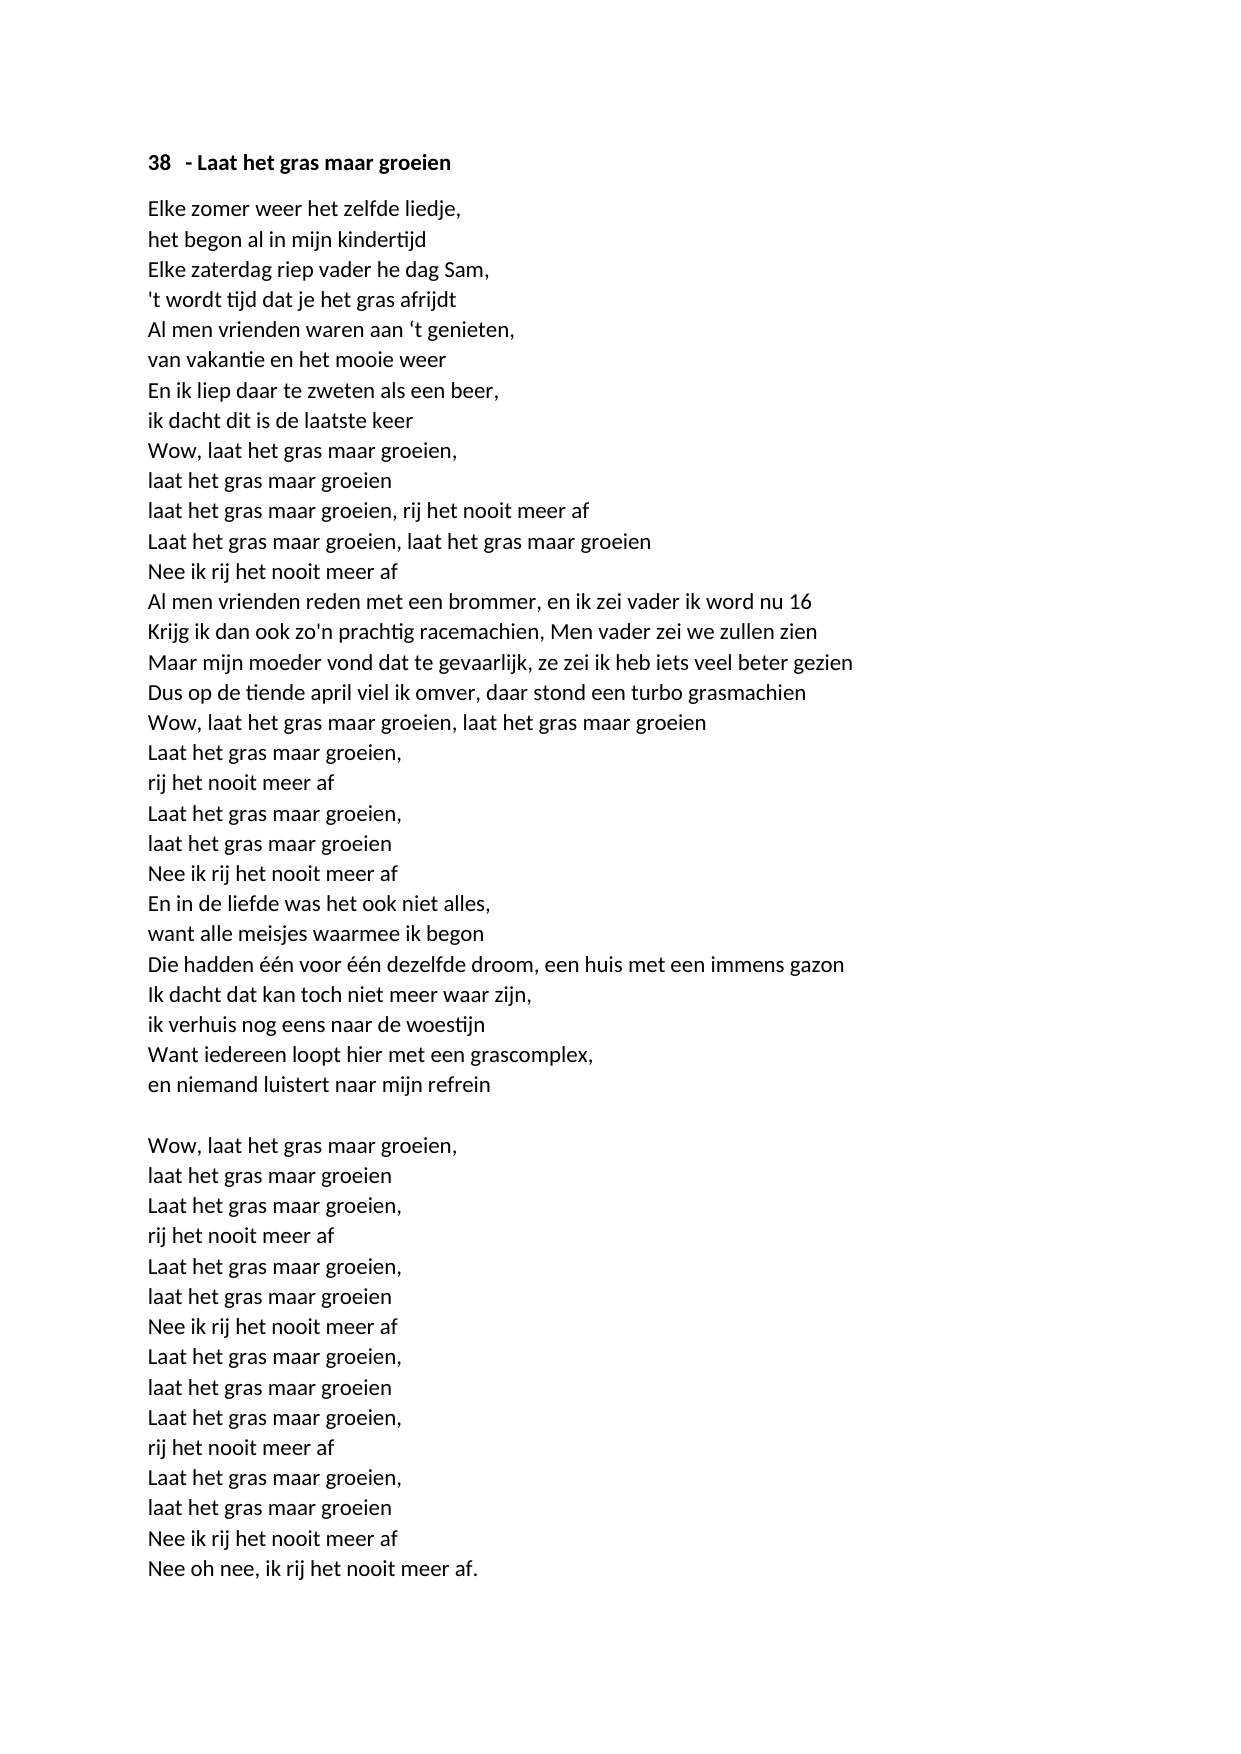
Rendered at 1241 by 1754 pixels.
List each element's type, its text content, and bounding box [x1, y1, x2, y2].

list - Laat het gras maar groeien [148, 148, 1093, 176]
text laat het gras maar groeien Laat het gras maar groeien, [148, 1373, 1093, 1431]
text van vakantie en het mooie weer En ik liep daar te zweten als een beer, [148, 346, 1093, 404]
text laat het gras maar groeien laat het gras maar groeien, rij het nooit meer af Laat het gras maar groeien, laat het gras maar groeien Nee ik rij het nooit meer af [148, 466, 1093, 585]
text rij het nooit meer af Laat het gras maar groeien, [148, 768, 1093, 827]
text laat het gras maar groeien Laat het gras maar groeien, [148, 1161, 1093, 1219]
text laat het gras maar groeien Nee ik rij het nooit meer af [148, 1282, 1093, 1340]
text het begon al in mijn kindertijd Elke zaterdag riep vader he dag Sam, [148, 225, 1093, 283]
text Wow, laat het gras maar groeien, laat het gras maar groeien Laat het gras maar groeien, [148, 708, 1093, 766]
text rij het nooit meer af Laat het gras maar groeien, [148, 1222, 1093, 1280]
text ik dacht dit is de laatste keer [148, 406, 1093, 434]
text want alle meisjes waarmee ik begon Die hadden één voor één dezelfde droom, een huis met een immens gazon Ik dacht dat kan toch niet meer waar zijn, [148, 919, 1093, 1008]
text en niemand luistert naar mijn refrein [148, 1071, 1093, 1098]
text Elke zomer weer het zelfde liedje, [148, 194, 1093, 222]
text Laat het gras maar groeien, [148, 1342, 1093, 1370]
text laat het gras maar groeien Nee ik rij het nooit meer af [148, 829, 1093, 887]
text Wow, laat het gras maar groeien, [148, 436, 1093, 464]
text rij het nooit meer af Laat het gras maar groeien, [148, 1433, 1093, 1491]
text laat het gras maar groeien Nee ik rij het nooit meer af [148, 1493, 1093, 1552]
text Nee oh nee, ik rij het nooit meer af. [148, 1554, 1093, 1582]
text Al men vrienden reden met een brommer, en ik zei vader ik word nu 16 Krijg ik dan ook zo'n prachtig racemachien, Men vader zei we zullen zien Maar mijn moeder vond dat te gevaarlijk, ze zei ik heb iets veel beter gezien Dus op de tiende april viel ik omver, daar stond een turbo grasmachien [148, 587, 1093, 706]
text 't wordt tijd dat je het gras afrijdt Al men vrienden waren aan ‘t genieten, [148, 285, 1093, 343]
text ik verhuis nog eens naar de woestijn Want iedereen loopt hier met een grascomplex, [148, 1010, 1093, 1068]
text Wow, laat het gras maar groeien, [148, 1131, 1093, 1159]
text En in de liefde was het ook niet alles, [148, 889, 1093, 917]
